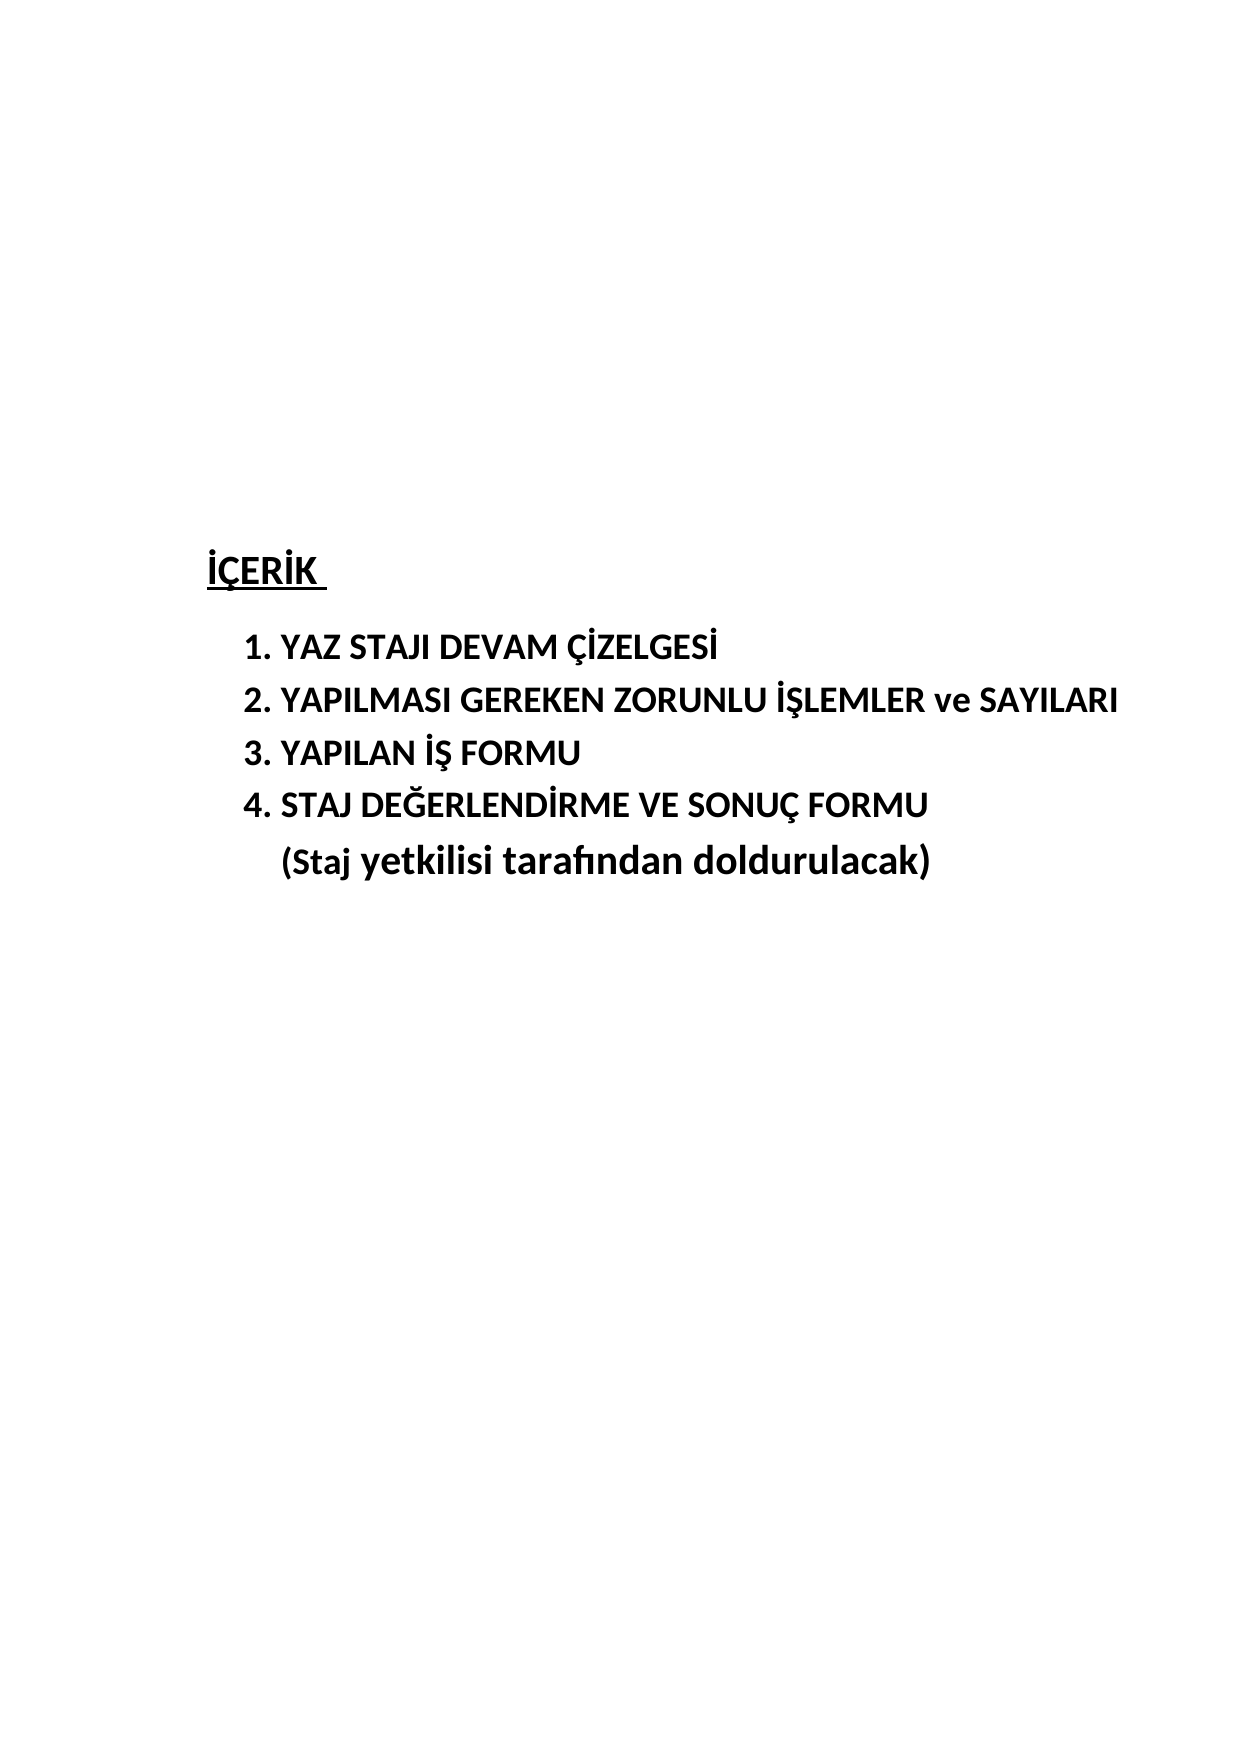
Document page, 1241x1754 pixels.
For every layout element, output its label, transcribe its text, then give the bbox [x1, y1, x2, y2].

text İÇERİK [207, 544, 1167, 595]
list YAPILAN İŞ FORMU [243, 729, 1167, 774]
list STAJ DEĞERLENDİRME VE SONUÇ FORMU [243, 781, 1167, 827]
list (Staj yetkilisi tarafından doldurulacak) [281, 834, 1167, 885]
list YAZ STAJI DEVAM ÇİZELGESİ [243, 623, 1167, 669]
list YAPILMASI GEREKEN ZORUNLU İŞLEMLER ve SAYILARI [243, 676, 1167, 722]
